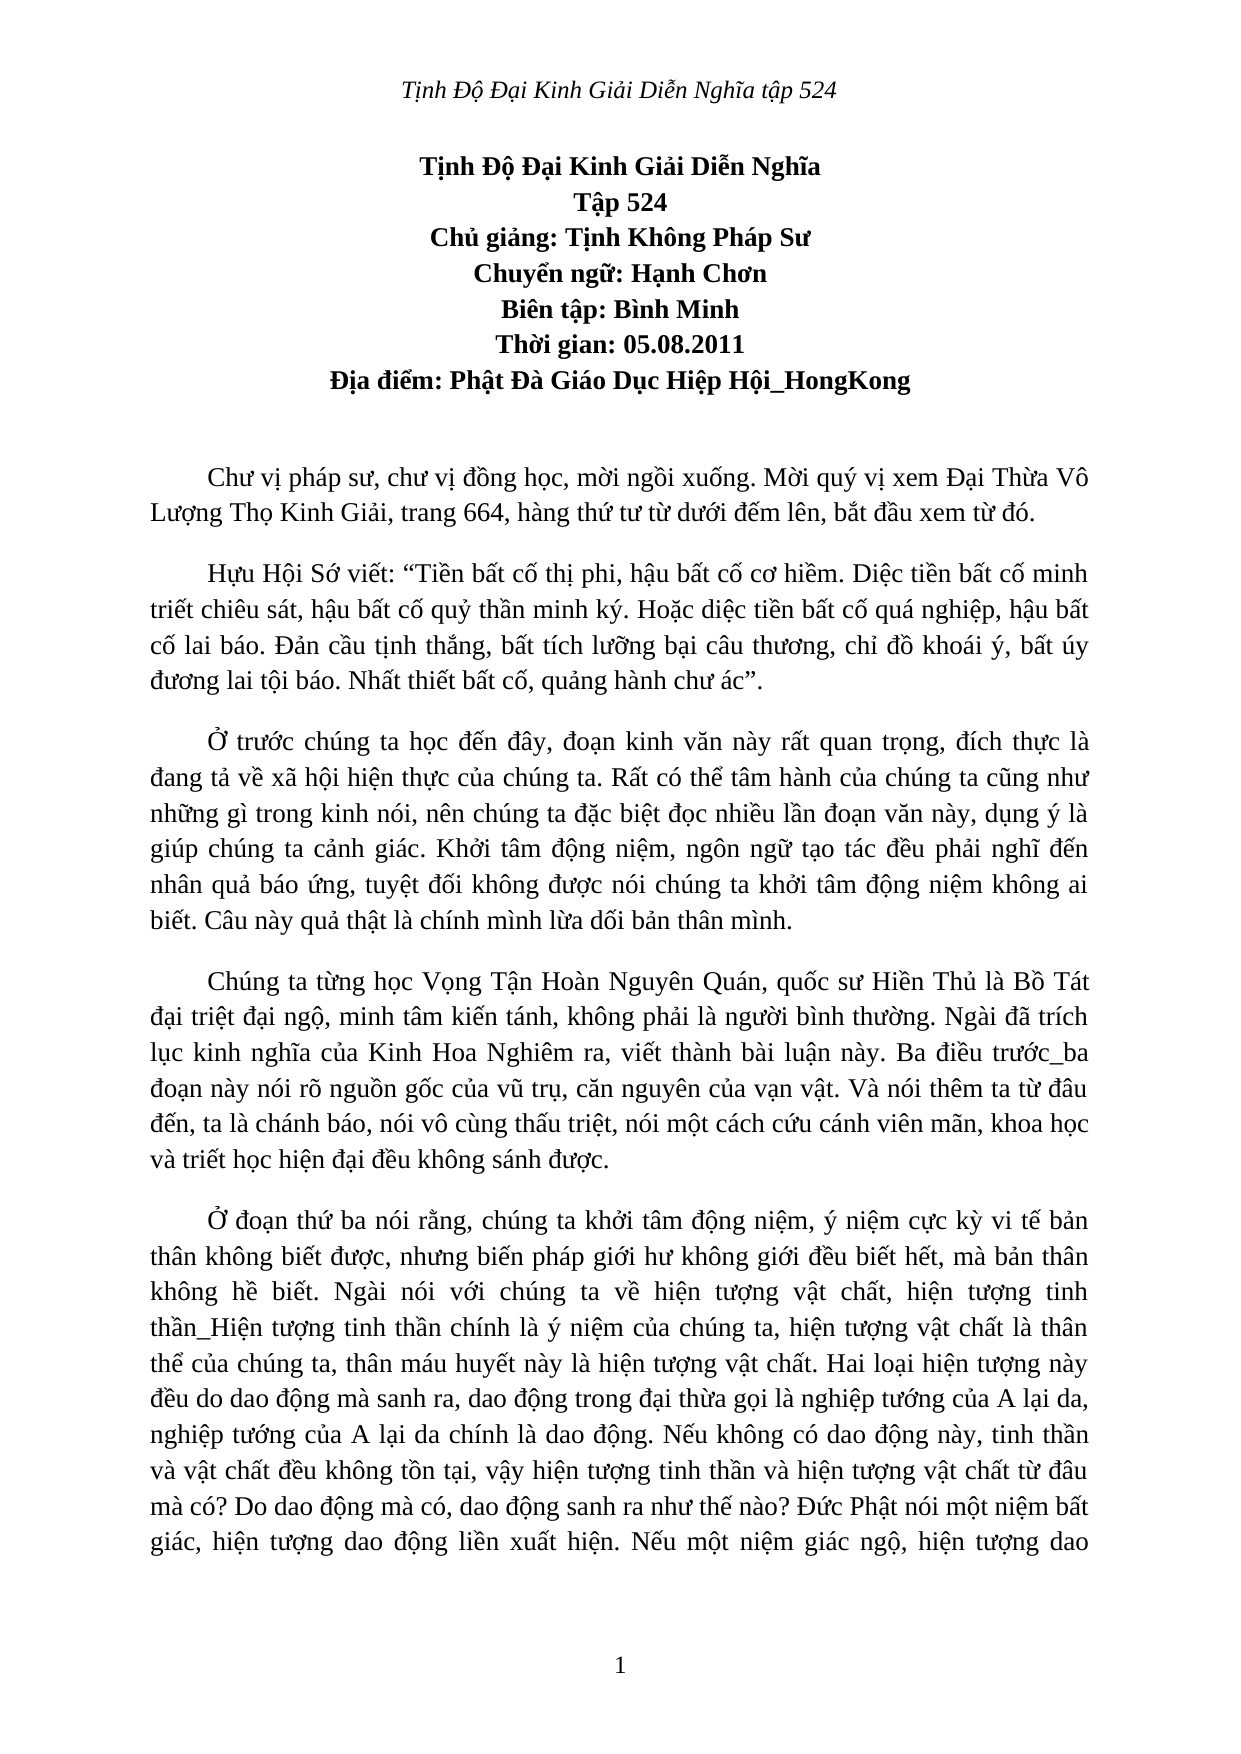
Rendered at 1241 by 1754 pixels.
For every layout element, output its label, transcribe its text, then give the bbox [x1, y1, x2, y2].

text Ở trước chúng ta học đến đây, đoạn kinh văn này rất quan trọng, đích thực là đang tả về xã hội hiện thực của chúng ta. Rất có thể tâm hành của chúng ta cũng như những gì trong kinh nói, nên chúng ta đặc biệt đọc nhiều lần đoạn văn này, dụng ý là giúp chúng ta cảnh giác. Khởi tâm động niệm, ngôn ngữ tạo tác đều phải nghĩ đến nhân quả báo ứng, tuyệt đối không được nói chúng ta khởi tâm động niệm không ai biết. Câu này quả thật là chính mình lừa dối bản thân mình. [150, 725, 1090, 935]
text Hựu Hội Sớ viết: “Tiền bất cố thị phi, hậu bất cố cơ hiềm. Diệc tiền bất cố minh triết chiêu sát, hậu bất cố quỷ thần minh ký. Hoặc diệc tiền bất cố quá nghiệp, hậu bất cố lai báo. Đản cầu tịnh thắng, bất tích lưỡng bại câu thương, chỉ đồ khoái ý, bất úy đương lai tội báo. Nhất thiết bất cố, quảng hành chư ác”. [150, 557, 1090, 696]
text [150, 1204, 1090, 1557]
text Chúng ta từng học Vọng Tận Hoàn Nguyên Quán, quốc sư Hiền Thủ là Bồ Tát đại triệt đại ngộ, minh tâm kiến tánh, không phải là người bình thường. Ngài đã trích lục kinh nghĩa của Kinh Hoa Nghiêm ra, viết thành bài luận này. Ba điều trước_ba đoạn này nói rõ nguồn gốc của vũ trụ, căn nguyên của vạn vật. Và nói thêm ta từ đâu đến, ta là chánh báo, nói vô cùng thấu triệt, nói một cách cứu cánh viên mãn, khoa học và triết học hiện đại đều không sánh được. [150, 964, 1090, 1174]
text Chủ giảng: Tịnh Không Pháp Sư [150, 221, 1090, 253]
text Chư vị pháp sư, chư vị đồng học, mời ngồi xuống. Mời quý vị xem Đại Thừa Vô Lượng Thọ Kinh Giải, trang 664, hàng thứ tư từ dưới đếm lên, bắt đầu xem từ đó. [150, 461, 1090, 528]
text Biên tập: Bình Minh [150, 293, 1090, 324]
text Thời gian: 05.08.2011 [150, 329, 1090, 360]
text Tịnh Độ Đại Kinh Giải Diễn Nghĩa [150, 150, 1090, 181]
text Chuyển ngữ: Hạnh Chơn [150, 257, 1090, 288]
text Tập 524 [150, 186, 1090, 217]
text Địa điểm: Phật Đà Giáo Dục Hiệp Hội_HongKong [150, 364, 1090, 396]
